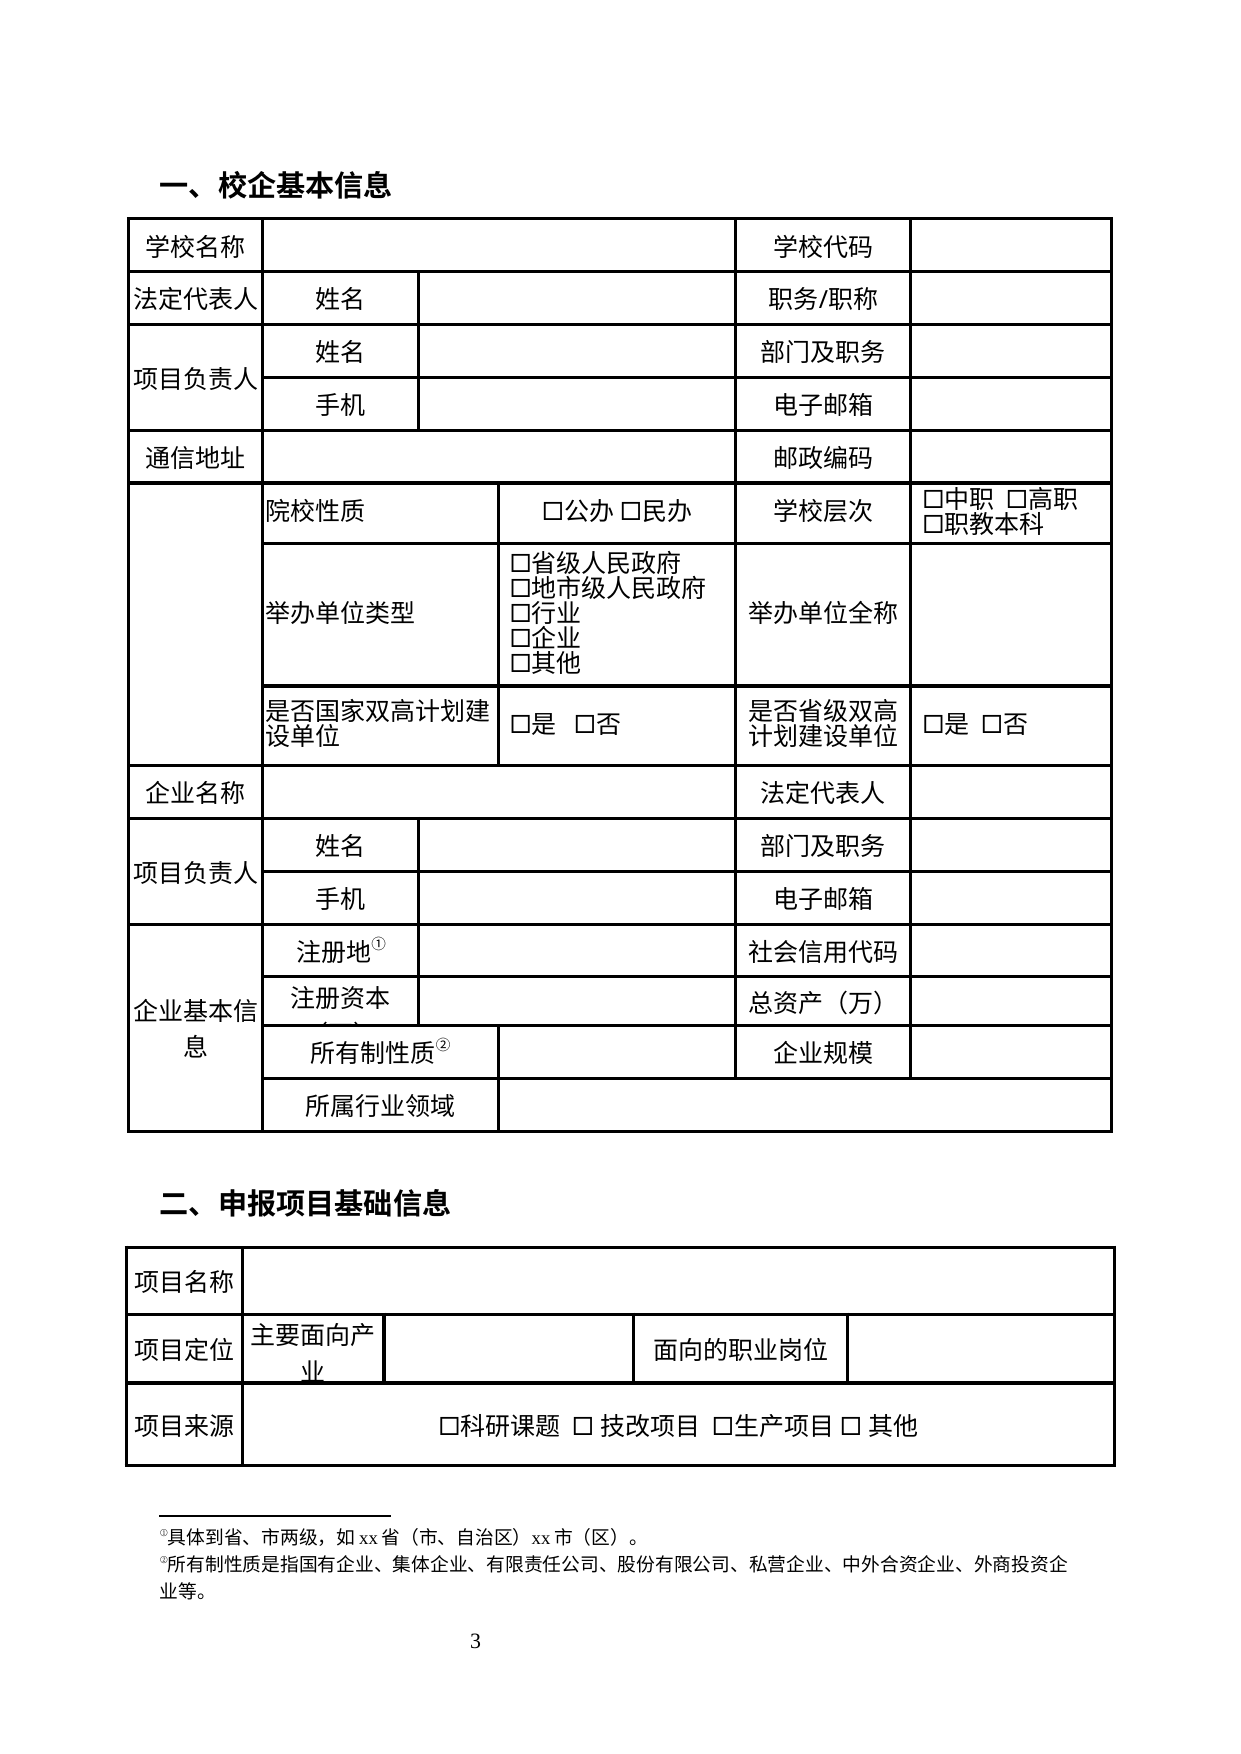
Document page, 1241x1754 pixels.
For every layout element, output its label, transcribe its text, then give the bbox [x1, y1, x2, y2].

table_cell [912, 767, 1110, 817]
table_cell 公办 民办 [500, 485, 734, 542]
table_cell [420, 978, 734, 1024]
table_cell [420, 873, 734, 922]
table_cell 通信地址 [130, 432, 261, 481]
table_cell [420, 273, 734, 323]
table_cell 姓名 [264, 820, 417, 869]
table_cell 项目负责人 [130, 326, 261, 428]
table_cell 总资产（万） [737, 978, 909, 1024]
table_cell 项目定位 [128, 1316, 241, 1381]
table_cell 电子邮箱 [737, 873, 909, 922]
table_cell [912, 273, 1110, 323]
table_cell 注册资本（万） [264, 978, 417, 1024]
table_cell 是 否 [912, 688, 1110, 764]
table_header [912, 220, 1110, 270]
table_cell [912, 1027, 1110, 1077]
table_cell [912, 820, 1110, 869]
table_cell 所属行业领域 [264, 1080, 497, 1130]
table_header 学校代码 [737, 220, 909, 270]
table_cell [500, 1080, 1110, 1130]
table_cell 部门及职务 [737, 326, 909, 376]
table_cell 主要面向产业 [244, 1316, 382, 1381]
table_cell 院校性质 [264, 485, 497, 542]
table_cell 企业规模 [737, 1027, 909, 1077]
table_cell 科研课题 技改项目 生产项目 其他 [244, 1385, 1113, 1464]
table_header 学校名称 [130, 220, 261, 270]
table_cell [912, 873, 1110, 922]
table_header 项目名称 [128, 1249, 241, 1313]
table_cell 法定代表人 [130, 273, 261, 323]
table_cell 注册地 [264, 926, 417, 975]
table_cell 姓名 [264, 273, 417, 323]
subtitle 二、申报项目基础信息 [159, 1181, 1081, 1223]
table_cell [912, 432, 1110, 481]
table_cell [500, 1027, 734, 1077]
table_cell [912, 545, 1110, 684]
table_cell 法定代表人 [737, 767, 909, 817]
table_cell 是否国家双高计划建设单位 [264, 688, 497, 764]
table_cell [420, 326, 734, 376]
table_cell [420, 926, 734, 975]
table_cell 中职 高职 职教本科 [912, 485, 1110, 542]
table_cell 企业基本信息 [130, 926, 261, 1130]
subtitle 一、校企基本信息 [159, 162, 1081, 205]
table_cell 手机 [264, 873, 417, 922]
table_cell 举办单位全称 [737, 545, 909, 684]
table_cell [849, 1316, 1113, 1381]
table_cell [912, 379, 1110, 428]
table_cell 企业名称 [130, 767, 261, 817]
table_cell [420, 820, 734, 869]
table_cell [420, 379, 734, 428]
table_cell 手机 [264, 379, 417, 428]
table_cell 面向的职业岗位 [635, 1316, 846, 1381]
table_cell 举办单位类型 [264, 545, 497, 684]
table_cell 项目负责人 [130, 820, 261, 922]
table_cell 部门及职务 [737, 820, 909, 869]
table_header [264, 220, 734, 270]
table_cell 所有制性质 [264, 1027, 497, 1077]
table_cell 社会信用代码 [737, 926, 909, 975]
table_cell [912, 326, 1110, 376]
table_cell 学校层次 [737, 485, 909, 542]
table_cell [912, 978, 1110, 1024]
table_cell 职务/职称 [737, 273, 909, 323]
table_cell 是否省级双高计划建设单位 [737, 688, 909, 764]
table_header [244, 1249, 1113, 1313]
table_cell 电子邮箱 [737, 379, 909, 428]
table_cell 邮政编码 [737, 432, 909, 481]
table_cell 省级人民政府 地市级人民政府 行业 企业 其他 [500, 545, 734, 684]
table_cell [264, 432, 734, 481]
table_cell 项目来源 [128, 1385, 241, 1464]
table_cell [386, 1316, 632, 1381]
table_cell [912, 926, 1110, 975]
table_cell [130, 485, 261, 764]
table_cell [264, 767, 734, 817]
table_cell 是 否 [500, 688, 734, 764]
table_cell 姓名 [264, 326, 417, 376]
